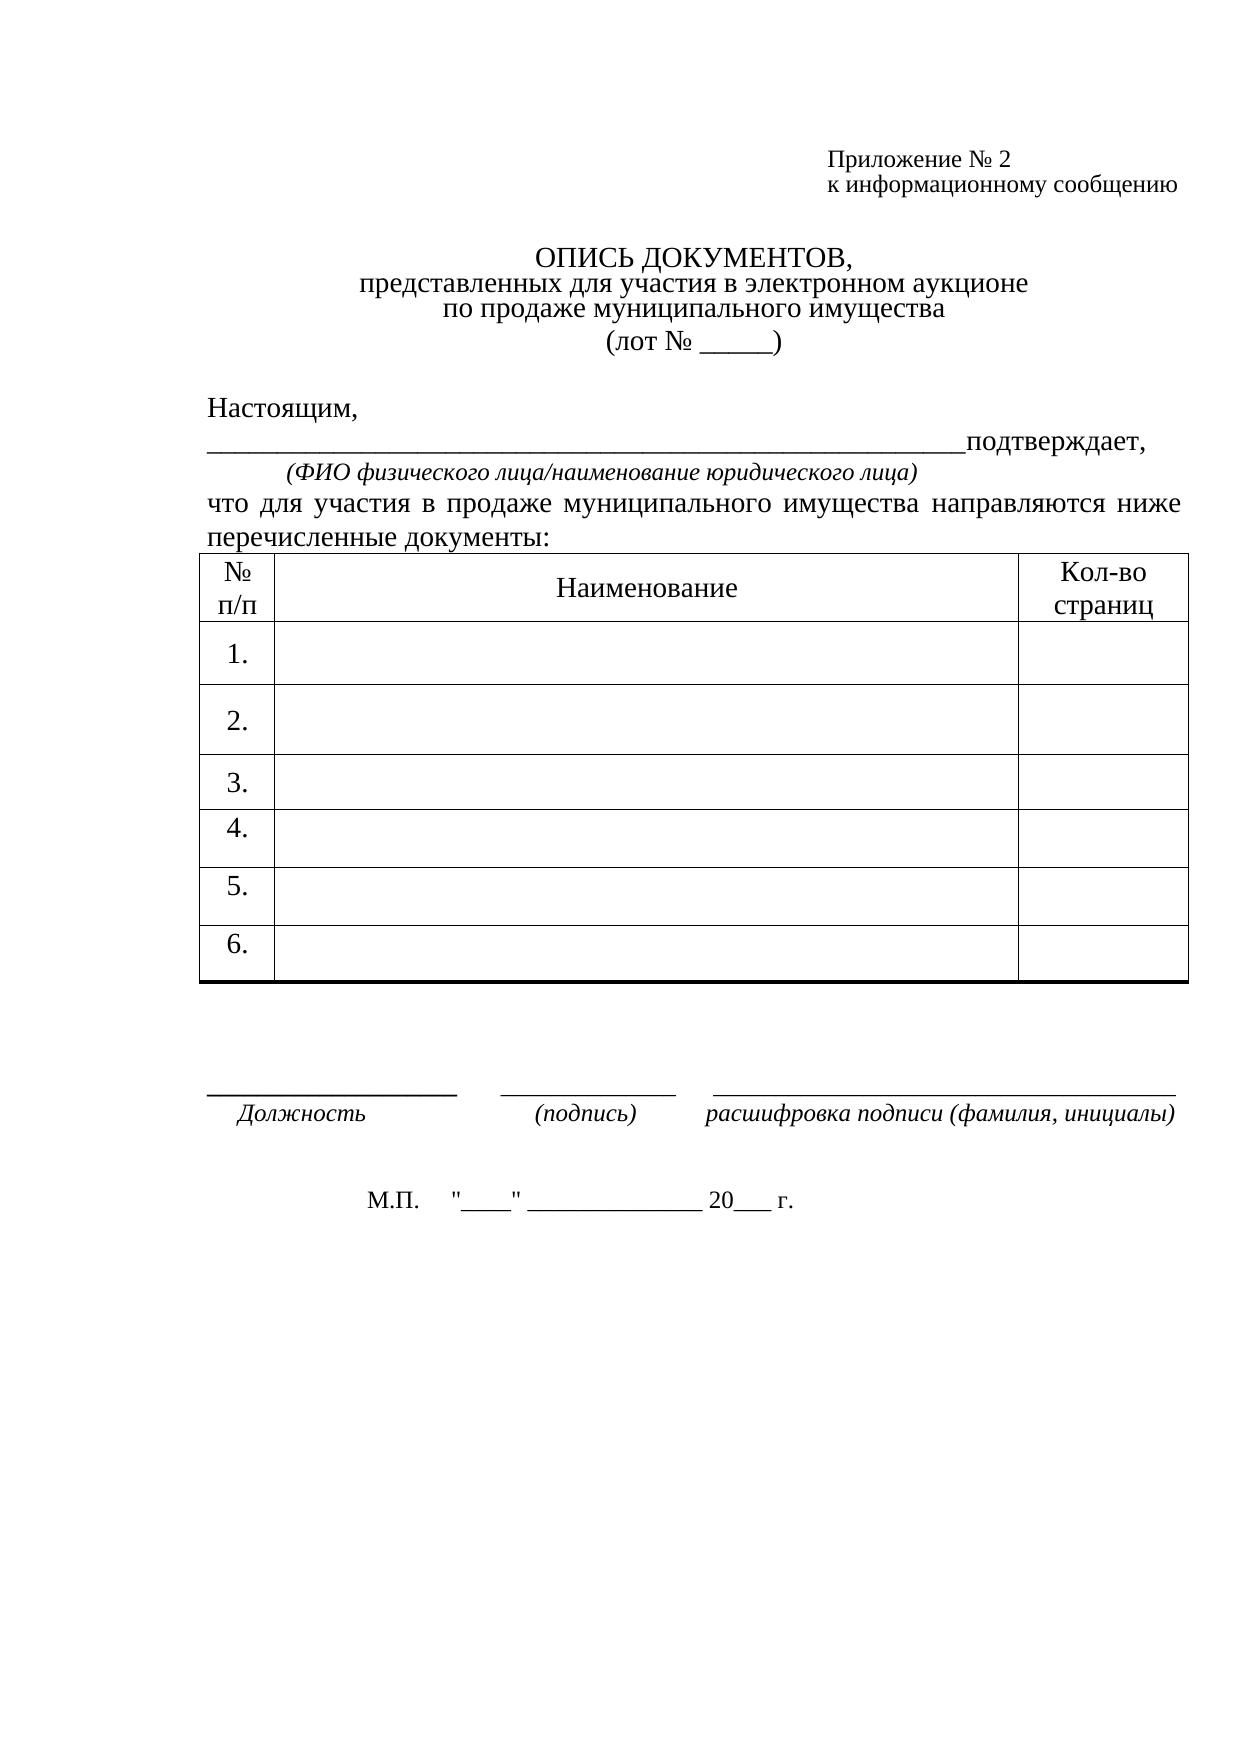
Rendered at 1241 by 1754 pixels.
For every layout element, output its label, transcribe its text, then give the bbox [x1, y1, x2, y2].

text ОПИСЬ ДОКУМЕНТОВ, [658, 248, 1181, 273]
text ____________________ ______________ _____________________________________ [207, 1070, 1181, 1098]
text Приложение № 2 [827, 148, 1181, 173]
table_cell 4. [200, 810, 274, 867]
table_cell [1019, 755, 1188, 809]
table_header № п/п [200, 554, 274, 621]
subtitle Настоящим, ______________________________________________________подтверждает, [207, 390, 1187, 457]
text представленных для участия в электронном аукционе [207, 273, 1181, 298]
text ОПИСЬ ДОКУМЕНТОВ, [207, 248, 648, 273]
table_cell [1019, 810, 1188, 867]
table_cell [275, 622, 1018, 684]
table_cell [275, 810, 1018, 867]
text (ФИО физического лица/наименование юридического лица) [207, 457, 1181, 486]
table_cell [275, 926, 1018, 980]
table_header Кол-во страниц [1019, 554, 1188, 621]
table_cell [275, 755, 1018, 809]
table_cell 2. [200, 685, 274, 754]
text к информационному сообщению [827, 173, 1181, 198]
table_cell 3. [200, 755, 274, 809]
text что для участия в продаже муниципального имущества направляются ниже перечисленные документы: [207, 486, 1181, 553]
text Должность (подпись) расшифровка подписи (фамилия, инициалы) [207, 1098, 1181, 1127]
text по продаже муниципального имущества [207, 298, 1181, 323]
table_cell 1. [200, 622, 274, 684]
table_cell 6. [200, 926, 274, 980]
text (лот № _____) [207, 323, 1181, 356]
table_cell [275, 868, 1018, 925]
table_cell 5. [200, 868, 274, 925]
table_cell [1019, 685, 1188, 754]
text М.П. "____" ______________ 20___ г. [207, 1185, 1181, 1213]
table_cell [1019, 868, 1188, 925]
table_cell [1019, 622, 1188, 684]
table_cell [275, 685, 1018, 754]
table_header Наименование [275, 554, 1018, 621]
table_cell [1019, 926, 1188, 980]
